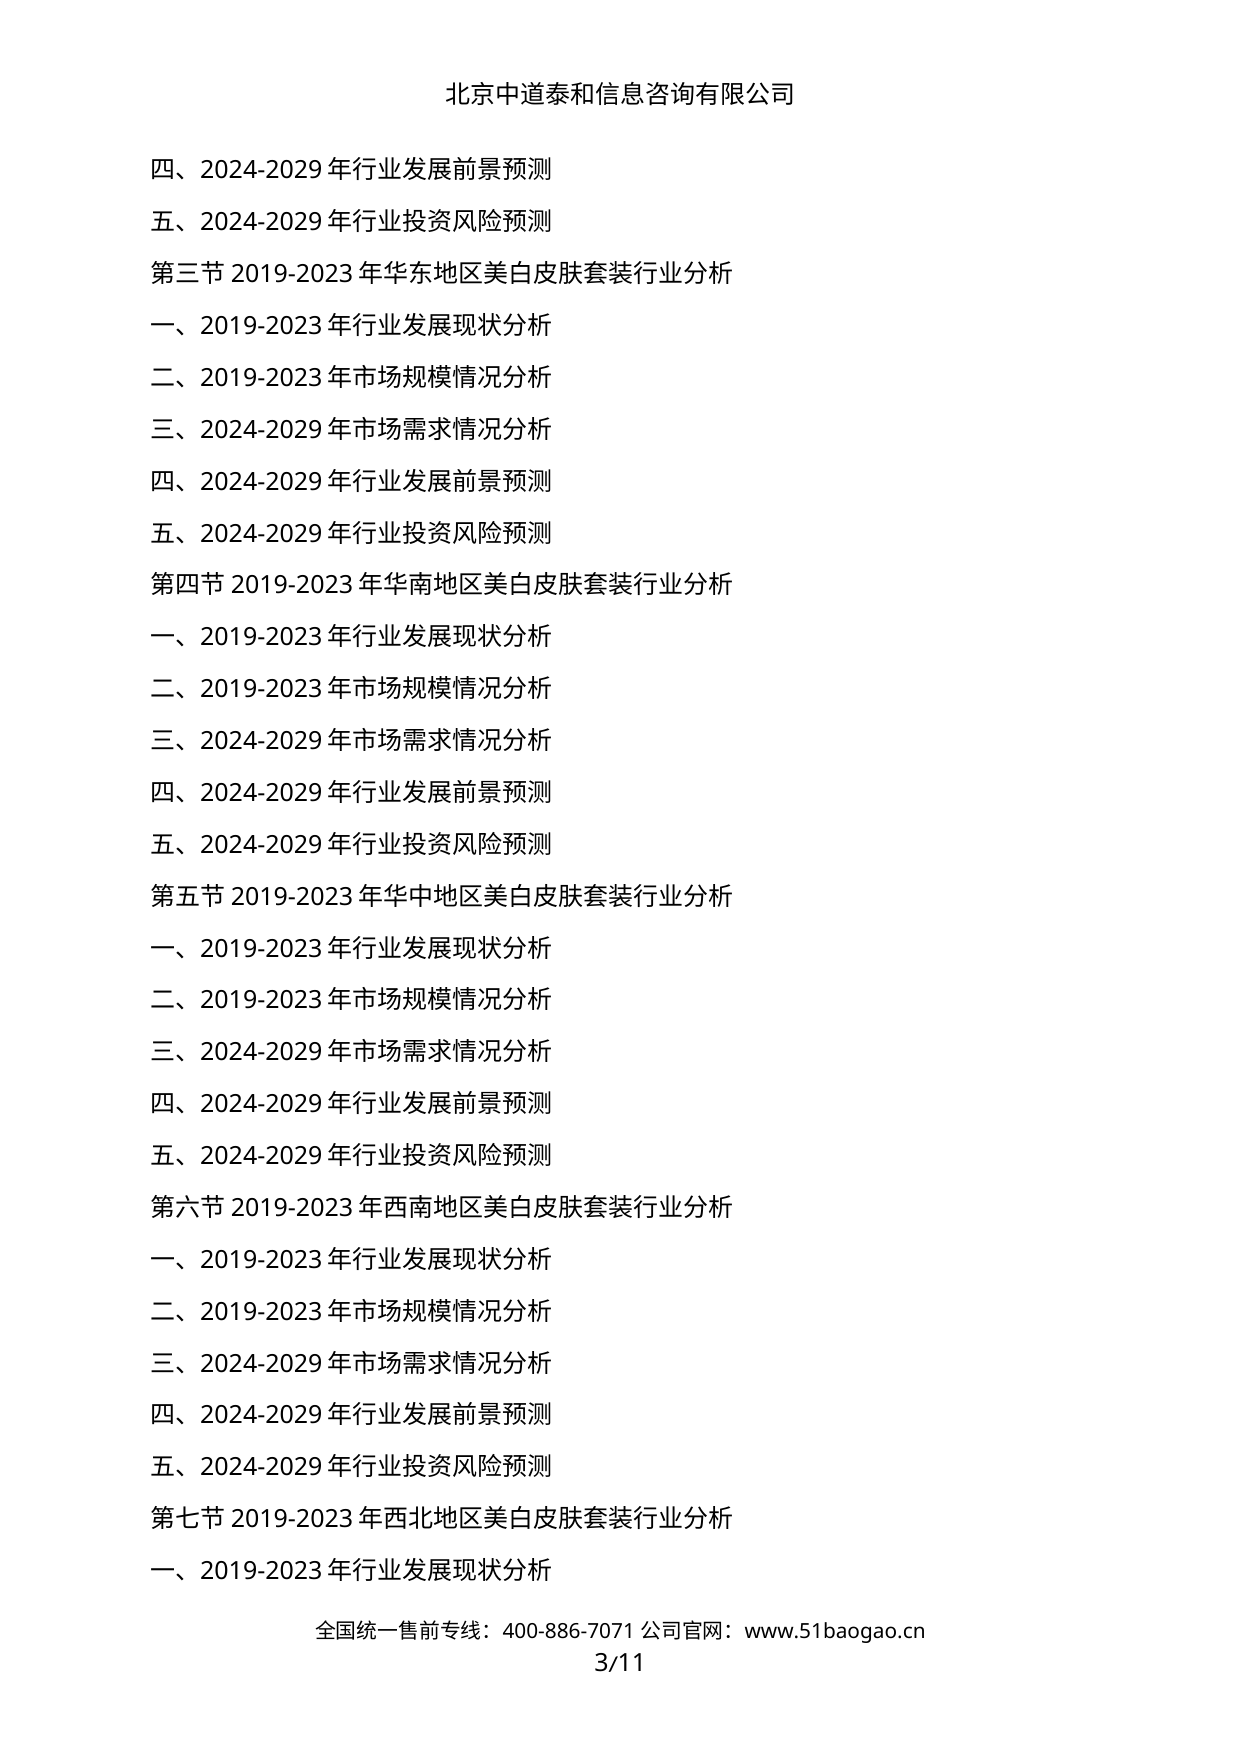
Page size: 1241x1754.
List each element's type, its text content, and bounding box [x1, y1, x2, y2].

text 一、2019-2023年行业发展现状分析 [150, 306, 1090, 342]
text 第四节 2019-2023年华南地区美白皮肤套装行业分析 [150, 565, 1090, 601]
text 第五节 2019-2023年华中地区美白皮肤套装行业分析 [150, 876, 1090, 912]
text 三、2024-2029年市场需求情况分析 [150, 721, 1090, 757]
text 五、2024-2029年行业投资风险预测 [150, 1136, 1090, 1172]
text 四、2024-2029年行业发展前景预测 [150, 1084, 1090, 1120]
text 三、2024-2029年市场需求情况分析 [150, 409, 1090, 446]
text 四、2024-2029年行业发展前景预测 [150, 150, 1090, 186]
text 五、2024-2029年行业投资风险预测 [150, 202, 1090, 238]
text 二、2019-2023年市场规模情况分析 [150, 357, 1090, 394]
text 四、2024-2029年行业发展前景预测 [150, 461, 1090, 497]
text 二、2019-2023年市场规模情况分析 [150, 669, 1090, 705]
text 一、2019-2023年行业发展现状分析 [150, 1239, 1090, 1276]
text 四、2024-2029年行业发展前景预测 [150, 772, 1090, 809]
text 一、2019-2023年行业发展现状分析 [150, 928, 1090, 964]
text 五、2024-2029年行业投资风险预测 [150, 1447, 1090, 1483]
text 五、2024-2029年行业投资风险预测 [150, 513, 1090, 549]
text 第六节 2019-2023年西南地区美白皮肤套装行业分析 [150, 1187, 1090, 1224]
text 第七节 2019-2023年西北地区美白皮肤套装行业分析 [150, 1499, 1090, 1535]
text 五、2024-2029年行业投资风险预测 [150, 824, 1090, 861]
text 一、2019-2023年行业发展现状分析 [150, 617, 1090, 653]
text 一、2019-2023年行业发展现状分析 [150, 1551, 1090, 1587]
text 四、2024-2029年行业发展前景预测 [150, 1395, 1090, 1431]
text 三、2024-2029年市场需求情况分析 [150, 1343, 1090, 1379]
text 第三节 2019-2023年华东地区美白皮肤套装行业分析 [150, 254, 1090, 290]
text 三、2024-2029年市场需求情况分析 [150, 1032, 1090, 1068]
text 二、2019-2023年市场规模情况分析 [150, 1291, 1090, 1327]
text 二、2019-2023年市场规模情况分析 [150, 980, 1090, 1016]
